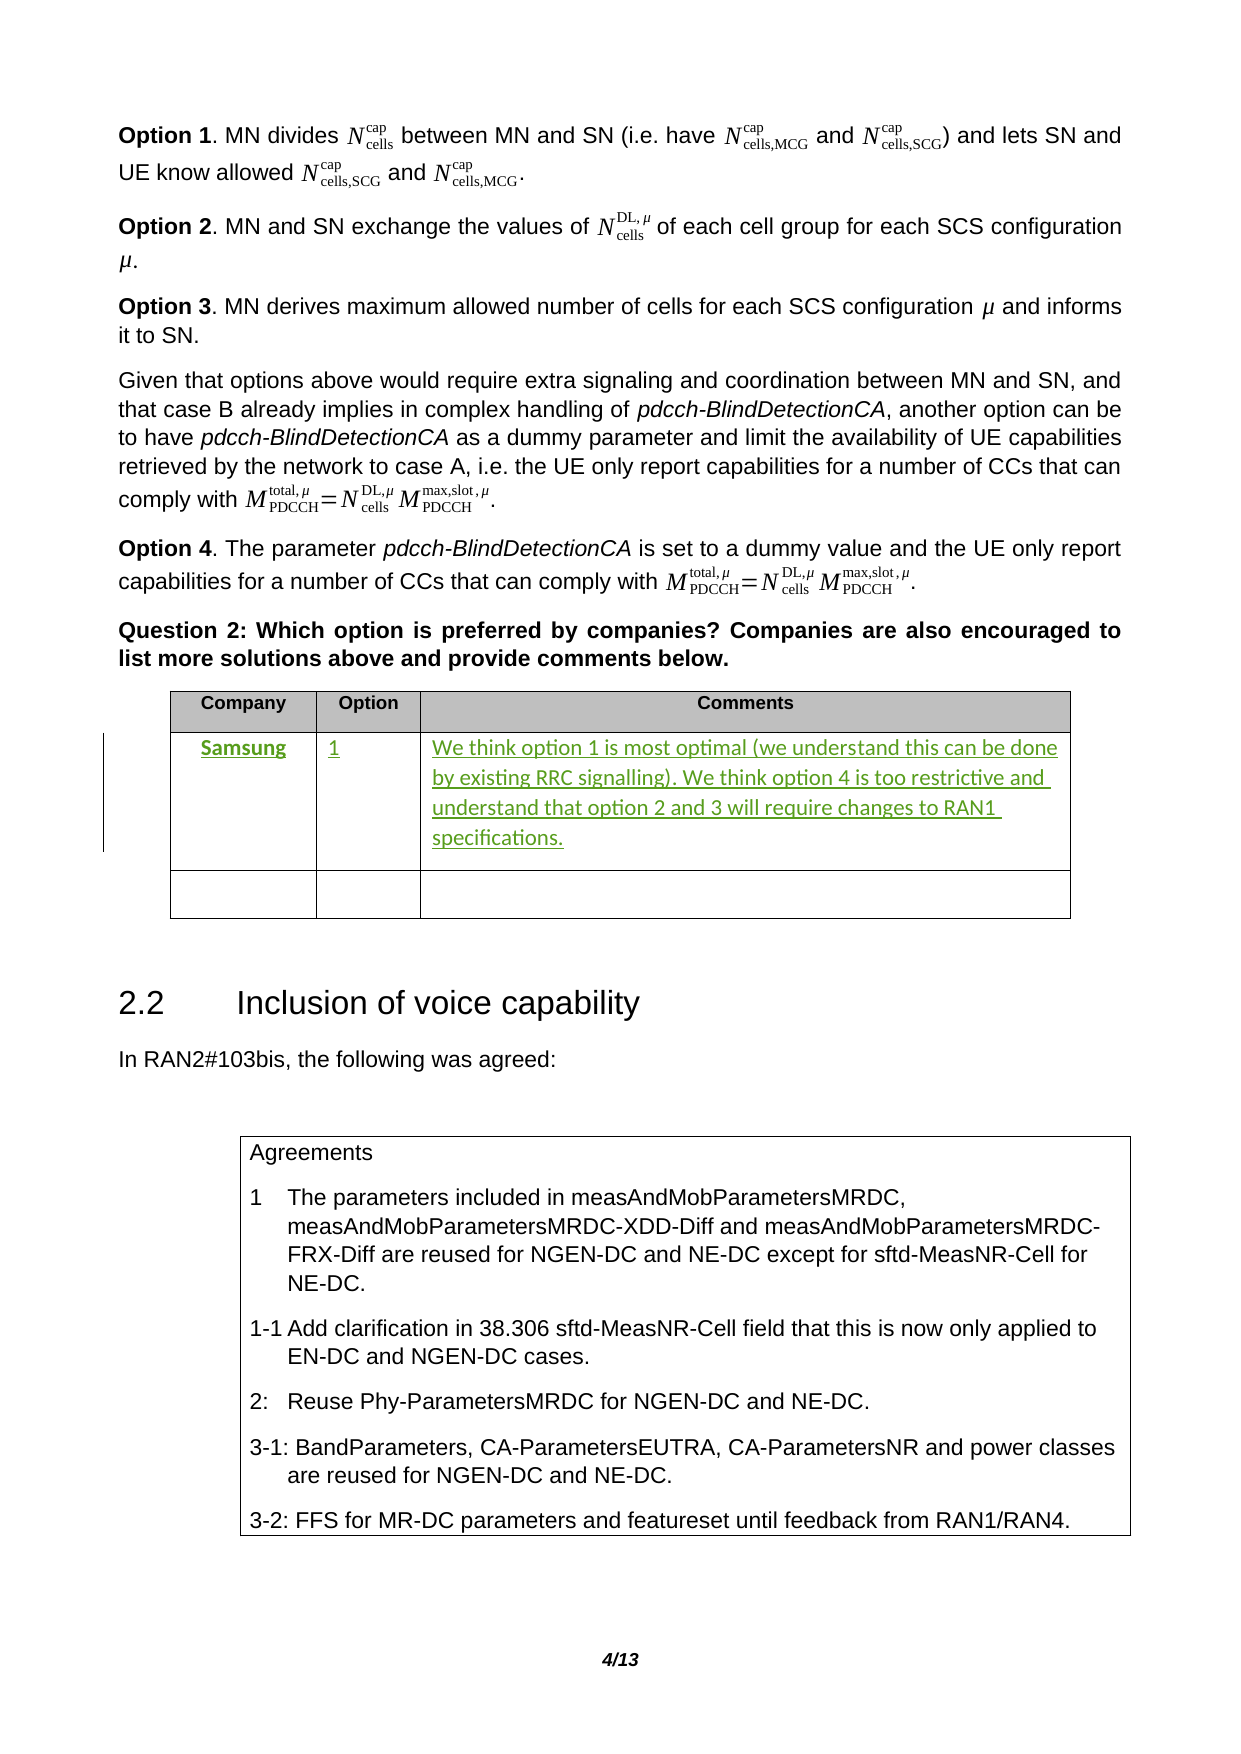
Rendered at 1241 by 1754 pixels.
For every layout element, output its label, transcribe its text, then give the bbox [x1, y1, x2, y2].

text 1 The parameters included in measAndMobParametersMRDC, measAndMobParametersMRDC-XDD-Diff and measAndMobParametersMRDC-FRX-Diff are reused for NGEN-DC and NE-DC except for sftd-MeasNR-Cell for NE-DC. [241, 1181, 1130, 1296]
text Option 4. The parameter pdcch-BlindDetectionCA is set to a dummy value and the UE only report capabilities for a number of CCs that can comply with . [118, 535, 1122, 598]
table_header Company [171, 692, 316, 732]
table_cell [317, 871, 420, 918]
text Option 2. MN and SN exchange the values of of each cell group for each SCS configuration . [118, 209, 1122, 274]
text In RAN2#103bis, the following was agreed: [118, 1046, 1122, 1072]
text Option 1. MN divides between MN and SN (i.e. have and ) and lets SN and UE know allowed and . [118, 118, 1122, 190]
text 2: Reuse Phy-ParametersMRDC for NGEN-DC and NE-DC. [241, 1385, 1130, 1415]
table_cell [171, 733, 316, 870]
text Given that options above would require extra signaling and coordination between MN and SN, and that case B already implies in complex handling of pdcch-BlindDetectionCA, another option can be to have pdcch-BlindDetectionCA as a dummy parameter and limit the availability of UE capabilities retrieved by the network to case A, i.e. the UE only report capabilities for a number of CCs that can comply with . [118, 367, 1122, 516]
table_cell [317, 733, 420, 870]
text Agreements [241, 1137, 1130, 1166]
table_cell [421, 871, 1070, 918]
text 1-1 Add clarification in 38.306 sftd-MeasNR-Cell field that this is now only applied to EN-DC and NGEN-DC cases. [241, 1312, 1130, 1369]
table_cell [421, 733, 1070, 870]
text Question 2: Which option is preferred by companies? Companies are also encouraged to list more solutions above and provide comments below. [118, 617, 1122, 672]
table_header Comments [421, 692, 1070, 732]
subtitle 2.2 Inclusion of voice capability [118, 983, 1122, 1021]
text Option 3. MN derives maximum allowed number of cells for each SCS configuration and informs it to SN. [118, 293, 1122, 349]
text 3-1: BandParameters, CA-ParametersEUTRA, CA-ParametersNR and power classes are reused for NGEN-DC and NE-DC. [241, 1430, 1130, 1488]
table_cell [171, 871, 316, 918]
table_header Option [317, 692, 420, 732]
text 3-2: FFS for MR-DC parameters and featureset until feedback from RAN1/RAN4. [241, 1504, 1130, 1535]
